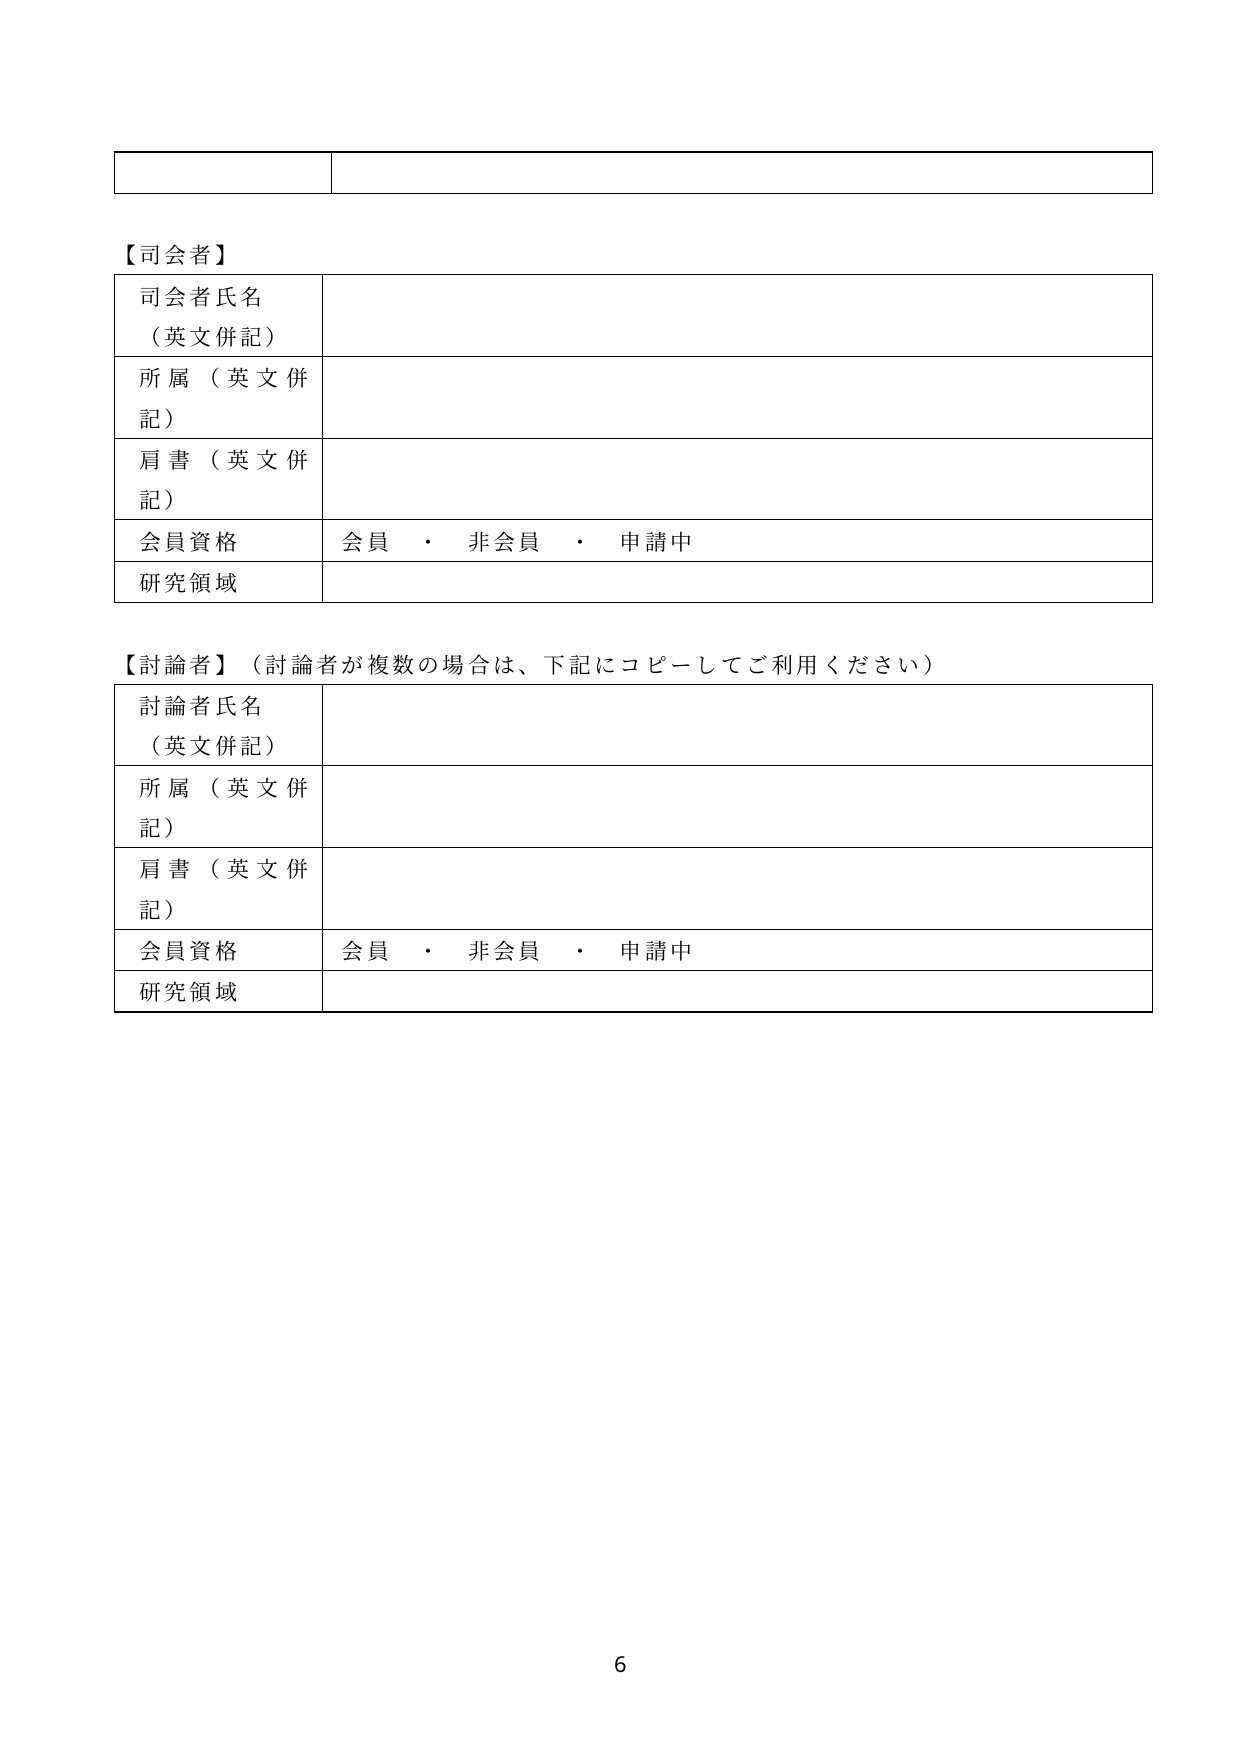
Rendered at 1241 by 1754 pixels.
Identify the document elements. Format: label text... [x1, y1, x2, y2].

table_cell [115, 153, 331, 193]
text 【司会者】 [114, 234, 1126, 274]
table_cell [323, 971, 1152, 1011]
table_cell 会員 ・ 非会員 ・ 申請中 [323, 520, 1152, 561]
table_header [323, 275, 1152, 356]
table_cell 会員 ・ 非会員 ・ 申請中 [323, 930, 1152, 970]
table_cell 研究領域 [115, 971, 322, 1011]
table_cell 所属（英文併記） [115, 357, 322, 438]
table_cell [323, 766, 1152, 847]
table_header [323, 685, 1152, 765]
table_cell 研究領域 [115, 562, 322, 602]
table_cell [323, 562, 1152, 602]
table_cell [323, 357, 1152, 438]
table_cell 会員資格 [115, 930, 322, 970]
table_cell 所属（英文併記） [115, 766, 322, 847]
table_cell [323, 848, 1152, 929]
table_header 司会者氏名 （英文併記） [115, 275, 322, 356]
table_cell [332, 153, 1152, 193]
table_cell 肩書（英文併記） [115, 848, 322, 929]
table_cell [323, 439, 1152, 519]
table_cell 会員資格 [115, 520, 322, 561]
table_header 討論者氏名 （英文併記） [115, 685, 322, 765]
text 【討論者】（討論者が複数の場合は、下記にコピーしてご利用ください） [114, 643, 1126, 684]
table_cell 肩書（英文併記） [115, 439, 322, 519]
